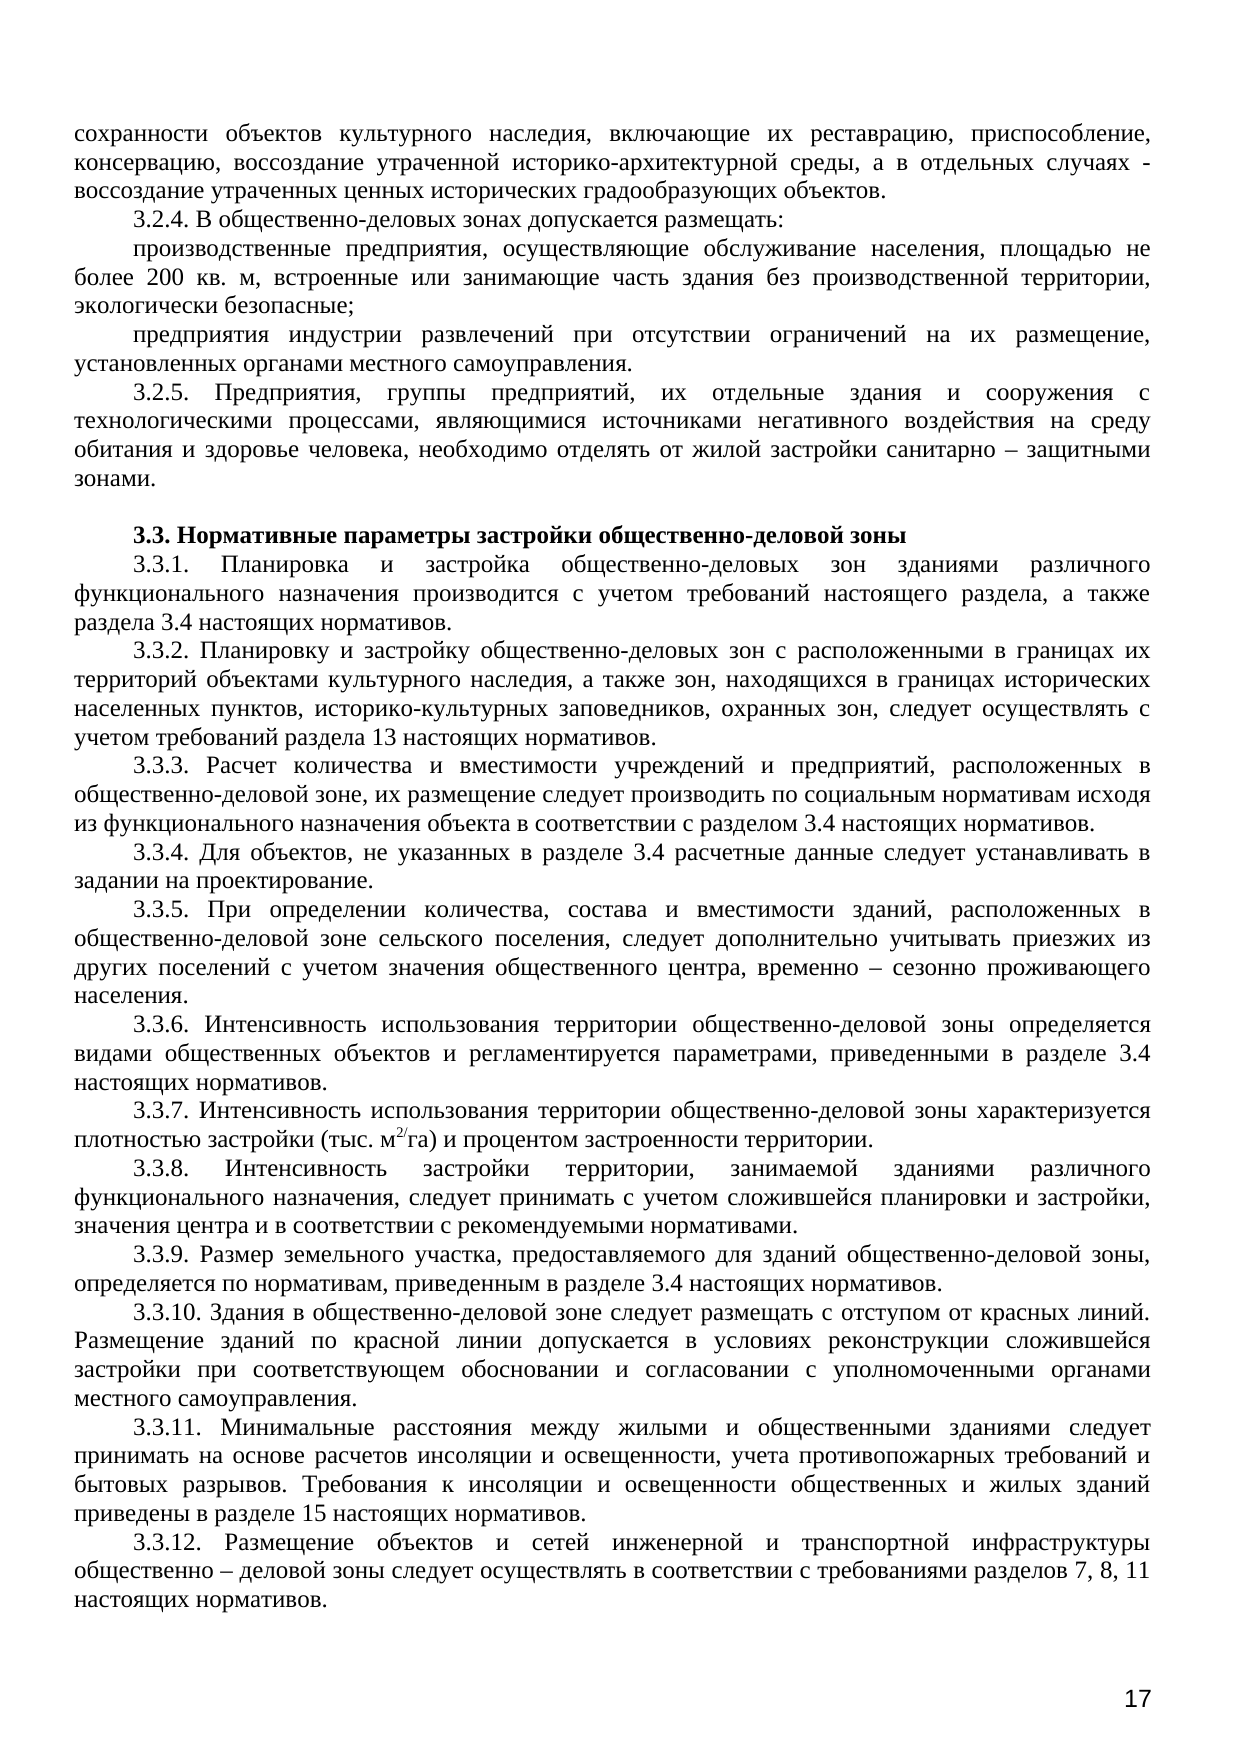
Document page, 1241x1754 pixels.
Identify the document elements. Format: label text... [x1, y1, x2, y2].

text 3.3.5. При определении количества, состава и вместимости зданий, расположенных в общественно-деловой зоне сельского поселения, следует дополнительно учитывать приезжих из других поселений с учетом значения общественного центра, временно – сезонно проживающего населения. [74, 894, 1152, 1009]
text 3.3.11. Минимальные расстояния между жилыми и общественными зданиями следует принимать на основе расчетов инсоляции и освещенности, учета противопожарных требований и бытовых разрывов. Требования к инсоляции и освещенности общественных и жилых зданий приведены в разделе 15 настоящих нормативов. [74, 1412, 1152, 1527]
text 3.2.4. В общественно-деловых зонах допускается размещать: [74, 204, 1152, 233]
text 3.3. Нормативные параметры застройки общественно-деловой зоны [74, 521, 1152, 549]
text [74, 118, 1152, 204]
text 3.3.12. Размещение объектов и сетей инженерной и транспортной инфраструктуры общественно – деловой зоны следует осуществлять в соответствии с требованиями разделов 7, 8, 11 настоящих нормативов. [74, 1527, 1152, 1613]
text 3.3.7. Интенсивность использования территории общественно-деловой зоны характеризуется плотностью застройки (тыс. м2/га) и процентом застроенности территории. [74, 1096, 1152, 1153]
text 3.2.5. Предприятия, группы предприятий, их отдельные здания и сооружения с технологическими процессами, являющимися источниками негативного воздействия на среду обитания и здоровье человека, необходимо отделять от жилой застройки санитарно – защитными зонами. [74, 377, 1152, 492]
text 3.3.3. Расчет количества и вместимости учреждений и предприятий, расположенных в общественно-деловой зоне, их размещение следует производить по социальным нормативам исходя из функционального назначения объекта в соответствии с разделом 3.4 настоящих нормативов. [74, 751, 1152, 837]
text 3.3.10. Здания в общественно-деловой зоне следует размещать с отступом от красных линий. Размещение зданий по красной линии допускается в условиях реконструкции сложившейся застройки при соответствующем обосновании и согласовании с уполномоченными органами местного самоуправления. [74, 1297, 1152, 1412]
text производственные предприятия, осуществляющие обслуживание населения, площадью не более 200 кв. м, встроенные или занимающие часть здания без производственной территории, экологически безопасные; [74, 233, 1152, 319]
text 3.3.9. Размер земельного участка, предоставляемого для зданий общественно-деловой зоны, определяется по нормативам, приведенным в разделе 3.4 настоящих нормативов. [74, 1239, 1152, 1297]
text 3.3.6. Интенсивность использования территории общественно-деловой зоны определяется видами общественных объектов и регламентируется параметрами, приведенными в разделе 3.4 настоящих нормативов. [74, 1009, 1152, 1096]
text 3.3.2. Планировку и застройку общественно-деловых зон с расположенными в границах их территорий объектами культурного наследия, а также зон, находящихся в границах исторических населенных пунктов, историко-культурных заповедников, охранных зон, следует осуществлять с учетом требований раздела 13 настоящих нормативов. [74, 636, 1152, 751]
text 3.3.8. Интенсивность застройки территории, занимаемой зданиями различного функционального назначения, следует принимать с учетом сложившейся планировки и застройки, значения центра и в соответствии с рекомендуемыми нормативами. [74, 1153, 1152, 1239]
text 3.3.4. Для объектов, не указанных в разделе 3.4 расчетные данные следует устанавливать в задании на проектирование. [74, 837, 1152, 894]
text 3.3.1. Планировка и застройка общественно-деловых зон зданиями различного функционального назначения производится с учетом требований настоящего раздела, а также раздела 3.4 настоящих нормативов. [74, 549, 1152, 636]
text предприятия индустрии развлечений при отсутствии ограничений на их размещение, установленных органами местного самоуправления. [74, 319, 1152, 377]
